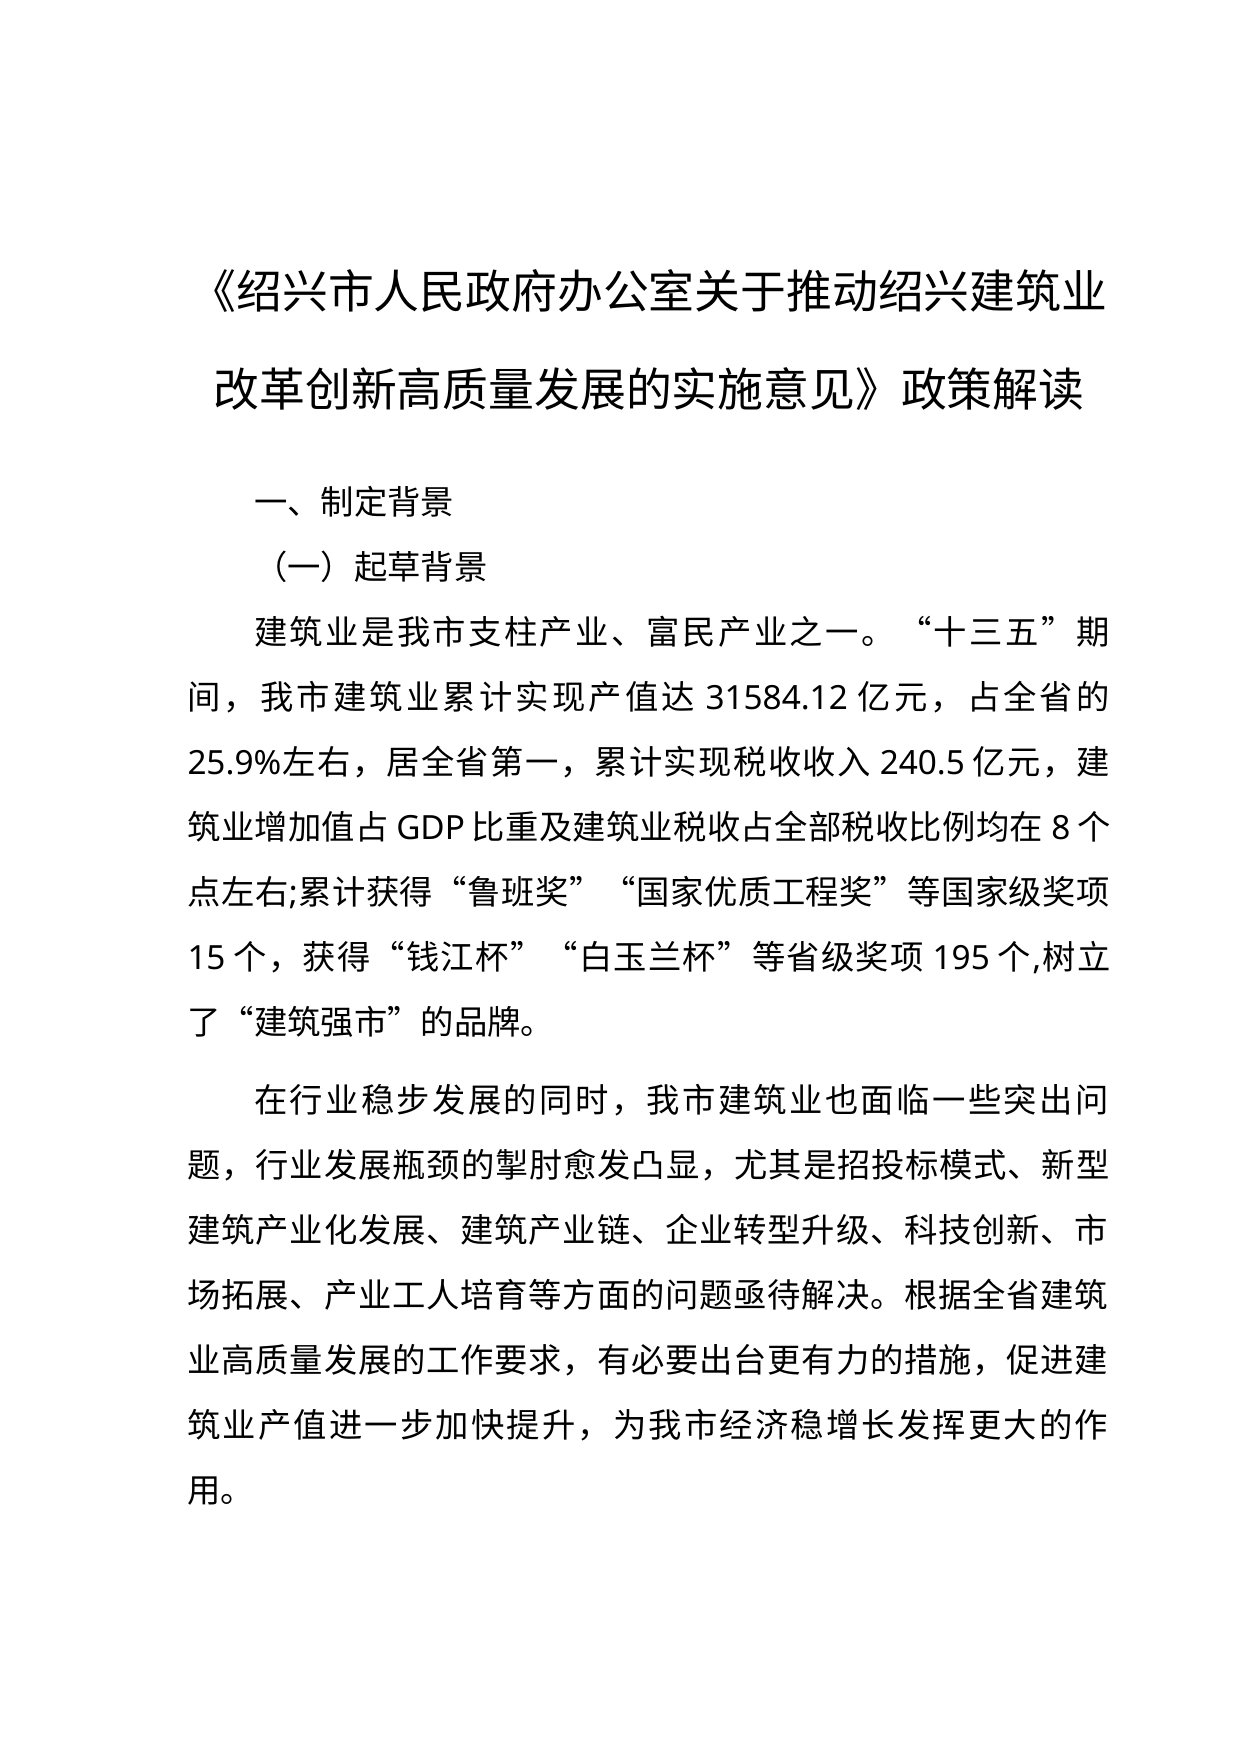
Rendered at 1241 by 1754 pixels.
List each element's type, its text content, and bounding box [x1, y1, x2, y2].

text 在行业稳步发展的同时，我市建筑业也面临一些突出问题，行业发展瓶颈的掣肘愈发凸显，尤其是招投标模式、新型建筑产业化发展、建筑产业链、企业转型升级、科技创新、市场拓展、产业工人培育等方面的问题亟待解决。根据全省建筑业高质量发展的工作要求，有必要出台更有力的措施，促进建筑业产值进一步加快提升，为我市经济稳增长发挥更大的作用。 [187, 1065, 1110, 1520]
text 建筑业是我市支柱产业、富民产业之一。“十三五”期间，我市建筑业累计实现产值达31584.12亿元，占全省的25.9%左右，居全省第一，累计实现税收收入240.5亿元，建筑业增加值占GDP比重及建筑业税收占全部税收比例均在8个点左右;累计获得“鲁班奖”“国家优质工程奖”等国家级奖项15个，获得“钱江杯”“白玉兰杯”等省级奖项195个,树立了“建筑强市”的品牌。 [187, 598, 1110, 1053]
list （一）起草背景 [187, 533, 1110, 598]
list 一、制定背景 [187, 468, 1110, 533]
text 《绍兴市人民政府办公室关于推动绍兴建筑业改革创新高质量发展的实施意见》政策解读 [187, 240, 1110, 435]
